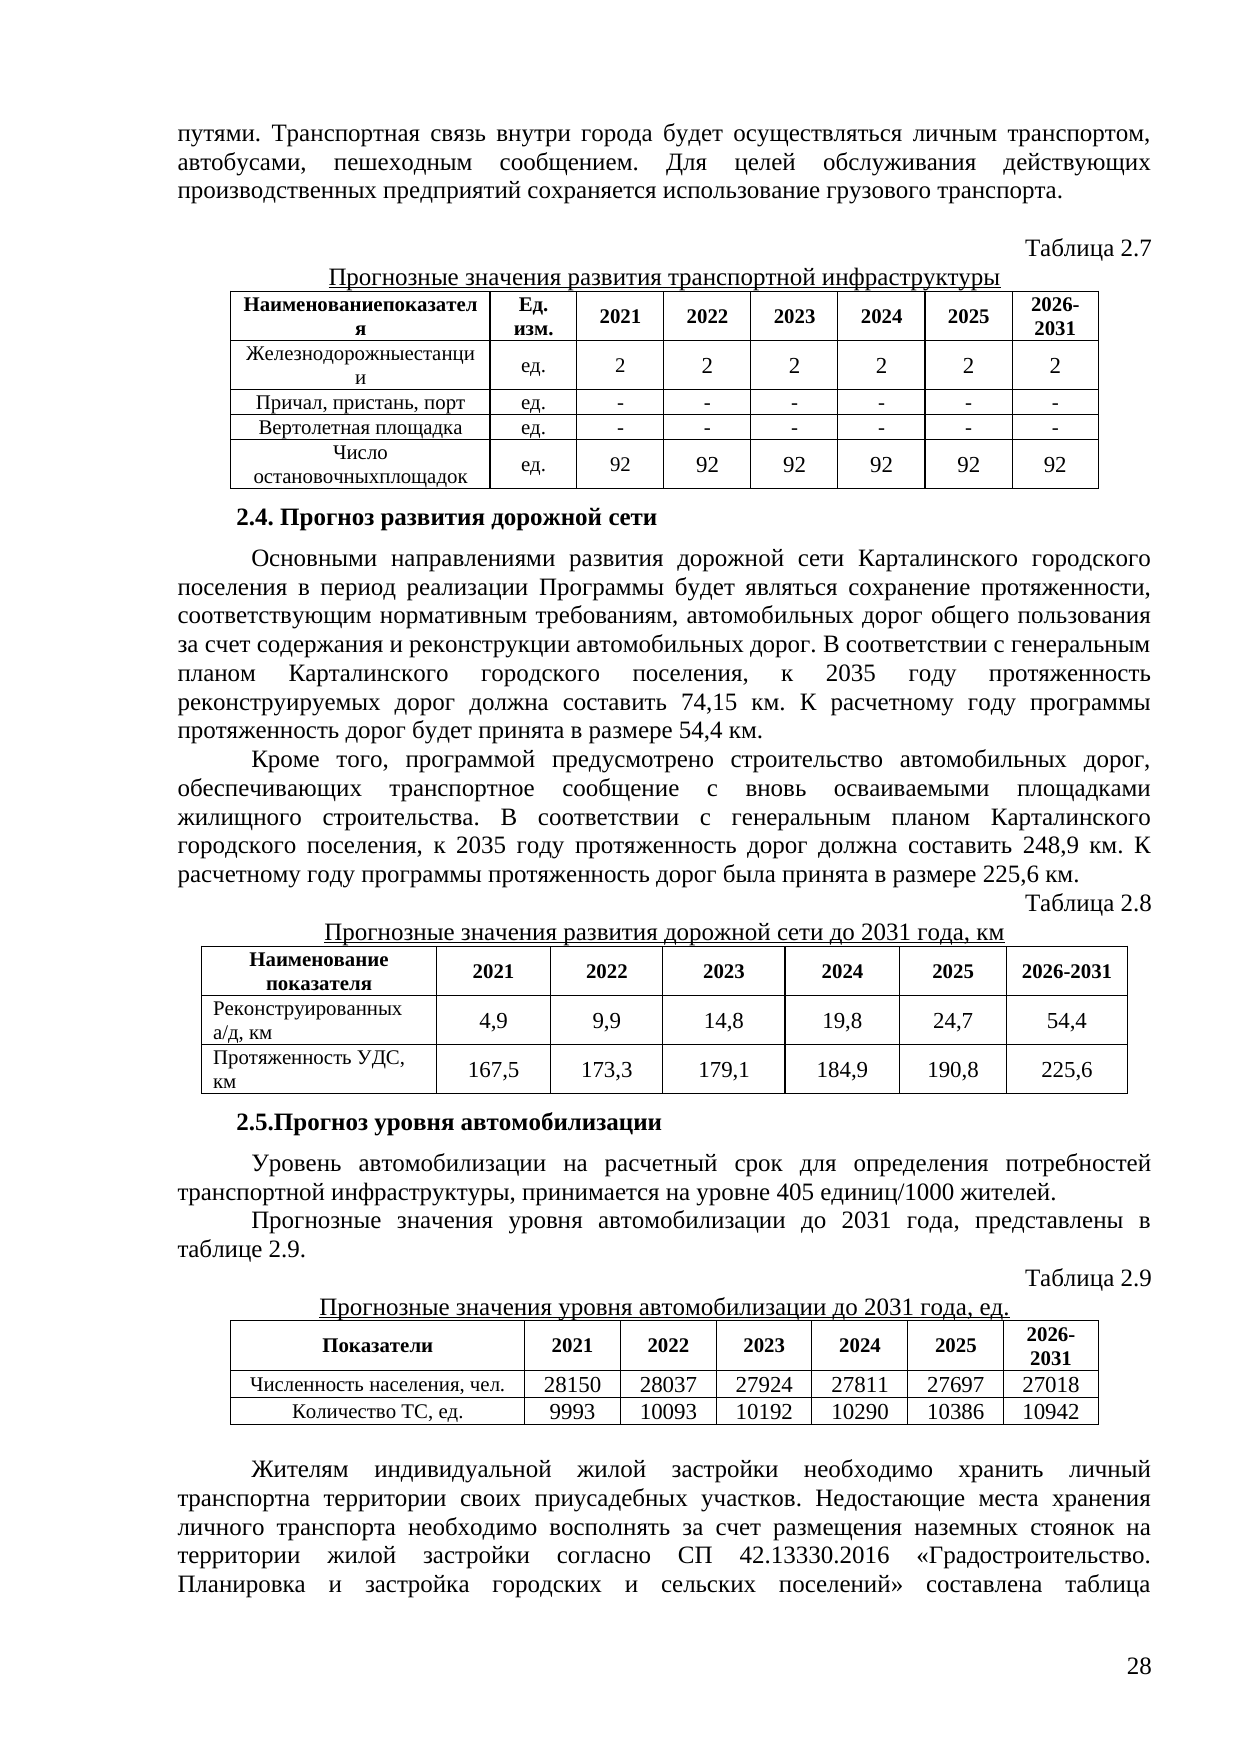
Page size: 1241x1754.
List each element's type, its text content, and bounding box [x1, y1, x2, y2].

table_cell 9,9 [551, 996, 662, 1044]
table_cell - [838, 390, 924, 414]
table_header Показатели [231, 1321, 524, 1369]
table_cell Вертолетная площадка [231, 415, 489, 439]
table_cell 92 [577, 440, 663, 488]
text Прогнозные значения развития дорожной сети до 2031 года, км [177, 917, 1152, 946]
table_header Наименование показателя [202, 947, 436, 995]
table_cell ед. [491, 415, 576, 439]
table_cell 27924 [717, 1371, 811, 1397]
table_cell - [1013, 390, 1098, 414]
table_header 2023 [751, 292, 837, 340]
table_cell - [577, 415, 663, 439]
table_cell 9993 [525, 1398, 620, 1424]
table_cell 92 [926, 440, 1012, 488]
subtitle 2.4. Прогноз развития дорожной сети [177, 502, 1152, 531]
text Таблица 2.8 [177, 888, 1152, 917]
table_header 2025 [926, 292, 1012, 340]
table_cell Численность населения, чел. [231, 1371, 524, 1397]
table_cell 184,9 [786, 1045, 899, 1093]
table_cell 10290 [812, 1398, 907, 1424]
table_cell 27697 [908, 1371, 1003, 1397]
table_cell 167,5 [437, 1045, 550, 1093]
table_cell 54,4 [1007, 996, 1127, 1044]
table_header 2022 [664, 292, 750, 340]
text Прогнозные значения уровня автомобилизации до 2031 года, ед. [177, 1292, 1152, 1320]
table_cell - [926, 415, 1012, 439]
table_cell 92 [1013, 440, 1098, 488]
subtitle 2.5.Прогноз уровня автомобилизации [177, 1107, 1152, 1135]
table_cell 10192 [717, 1398, 811, 1424]
table_cell 2 [664, 341, 750, 389]
text Уровень автомобилизации на расчетный срок для определения потребностей транспортной инфраструктуры, принимается на уровне 405 единиц/1000 жителей. [177, 1148, 1152, 1205]
text Кроме того, программой предусмотрено строительство автомобильных дорог, обеспечивающих транспортное сообщение с вновь осваиваемыми площадками жилищного строительства. В соответствии с генеральным планом Карталинского городского поселения, к 2035 году протяженность дорог должна составить 248,9 км. К расчетному году программы протяженность дорог была принята в размере 225,6 км. [177, 744, 1152, 888]
table_cell 173,3 [551, 1045, 662, 1093]
table_header 2026-2031 [1007, 947, 1127, 995]
table_cell 2 [1013, 341, 1098, 389]
table_cell - [926, 390, 1012, 414]
text Таблица 2.7 [177, 233, 1152, 262]
table_cell 10942 [1004, 1398, 1098, 1424]
table_cell 179,1 [663, 1045, 784, 1093]
table_cell 2 [577, 341, 663, 389]
table_header Наименованиепоказателя [231, 292, 489, 340]
table_cell 190,8 [900, 1045, 1006, 1093]
table_cell 225,6 [1007, 1045, 1127, 1093]
table_header 2024 [812, 1321, 907, 1369]
table_header 2023 [663, 947, 784, 995]
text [177, 118, 1152, 204]
table_cell ед. [491, 440, 576, 488]
table_cell - [664, 390, 750, 414]
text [177, 1454, 1152, 1598]
table_header 2025 [900, 947, 1006, 995]
text Прогнозные значения уровня автомобилизации до 2031 года, представлены в таблице 2.9. [177, 1205, 1152, 1263]
text Основными направлениями развития дорожной сети Карталинского городского поселения в период реализации Программы будет являться сохранение протяженности, соответствующим нормативным требованиям, автомобильных дорог общего пользования за счет содержания и реконструкции автомобильных дорог. В соответствии с генеральным планом Карталинского городского поселения, к 2035 году протяженность реконструируемых дорог должна составить 74,15 км. К расчетному году программы протяженность дорог будет принята в размере 54,4 км. [177, 543, 1152, 744]
table_header 2023 [717, 1321, 811, 1369]
table_cell - [751, 390, 837, 414]
table_cell 2 [838, 341, 924, 389]
table_cell 14,8 [663, 996, 784, 1044]
table_cell 2 [751, 341, 837, 389]
table_cell Причал, пристань, порт [231, 390, 489, 414]
table_header 2021 [525, 1321, 620, 1369]
table_cell Железнодорожныестанции [231, 341, 489, 389]
table_cell 24,7 [900, 996, 1006, 1044]
table_cell Протяженность УДС, км [202, 1045, 436, 1093]
table_cell 92 [664, 440, 750, 488]
table_cell 92 [751, 440, 837, 488]
table_cell 10386 [908, 1398, 1003, 1424]
table_header 2026-2031 [1013, 292, 1098, 340]
table_cell 28150 [525, 1371, 620, 1397]
table_cell 10093 [621, 1398, 716, 1424]
table_header 2025 [908, 1321, 1003, 1369]
table_cell 27018 [1004, 1371, 1098, 1397]
table_cell 27811 [812, 1371, 907, 1397]
table_header 2021 [437, 947, 550, 995]
table_cell 92 [838, 440, 924, 488]
text Прогнозные значения развития транспортной инфраструктуры [177, 262, 1152, 291]
table_header 2026-2031 [1004, 1321, 1098, 1369]
table_cell - [664, 415, 750, 439]
table_cell Количество ТС, ед. [231, 1398, 524, 1424]
table_cell ед. [491, 341, 576, 389]
table_header 2022 [621, 1321, 716, 1369]
table_header Ед. изм. [491, 292, 576, 340]
table_cell - [838, 415, 924, 439]
table_cell - [751, 415, 837, 439]
table_cell - [577, 390, 663, 414]
table_cell 2 [926, 341, 1012, 389]
table_cell 28037 [621, 1371, 716, 1397]
table_header 2022 [551, 947, 662, 995]
table_header 2024 [786, 947, 899, 995]
table_cell ед. [491, 390, 576, 414]
table_cell 4,9 [437, 996, 550, 1044]
table_cell Число остановочныхплощадок [231, 440, 489, 488]
table_header 2024 [838, 292, 924, 340]
table_cell Реконструированных а/д, км [202, 996, 436, 1044]
table_cell 19,8 [786, 996, 899, 1044]
table_header 2021 [577, 292, 663, 340]
table_cell - [1013, 415, 1098, 439]
text Таблица 2.9 [177, 1263, 1152, 1292]
